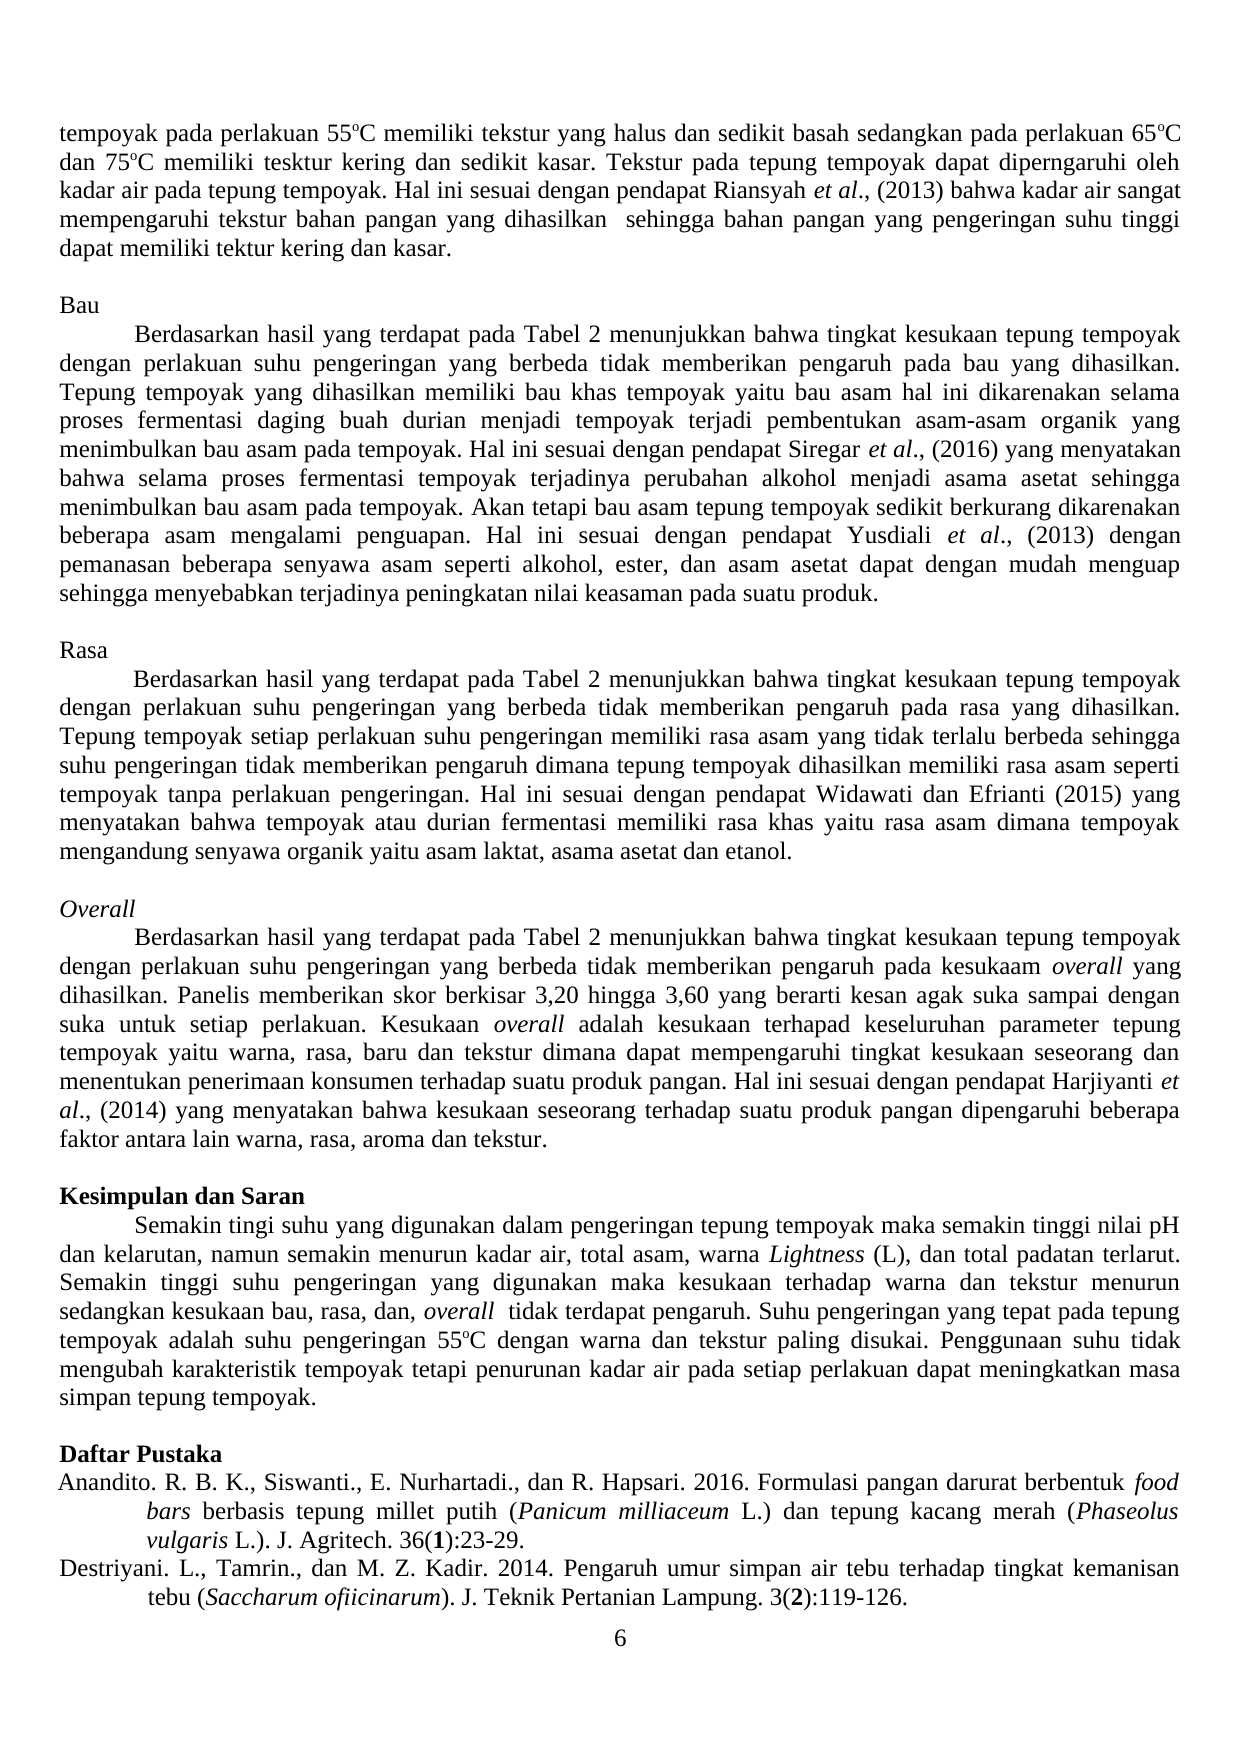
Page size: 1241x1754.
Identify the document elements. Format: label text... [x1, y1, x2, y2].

text Bau [59, 291, 1181, 319]
text Berdasarkan hasil yang terdapat pada Tabel 2 menunjukkan bahwa tingkat kesukaan tepung tempoyak dengan perlakuan suhu pengeringan yang berbeda tidak memberikan pengaruh pada rasa yang dihasilkan. Tepung tempoyak setiap perlakuan suhu pengeringan memiliki rasa asam yang tidak terlalu berbeda sehingga suhu pengeringan tidak memberikan pengaruh dimana tepung tempoyak dihasilkan memiliki rasa asam seperti tempoyak tanpa perlakuan pengeringan. Hal ini sesuai dengan pendapat Widawati dan Efrianti (2015) yang menyatakan bahwa tempoyak atau durian fermentasi memiliki rasa khas yaitu rasa asam dimana tempoyak mengandung senyawa organik yaitu asam laktat, asama asetat dan etanol. [59, 664, 1181, 865]
text Semakin tingi suhu yang digunakan dalam pengeringan tepung tempoyak maka semakin tinggi nilai pH dan kelarutan, namun semakin menurun kadar air, total asam, warna Lightness (L), dan total padatan terlarut. Semakin tinggi suhu pengeringan yang digunakan maka kesukaan terhadap warna dan tekstur menurun sedangkan kesukaan bau, rasa, dan, overall tidak terdapat pengaruh. Suhu pengeringan yang tepat pada tepung tempoyak adalah suhu pengeringan 55oC dengan warna dan tekstur paling disukai. Penggunaan suhu tidak mengubah karakteristik tempoyak tetapi penurunan kadar air pada setiap perlakuan dapat meningkatkan masa simpan tepung tempoyak. [59, 1210, 1181, 1411]
text Destriyani. L., Tamrin., dan M. Z. Kadir. 2014. Pengaruh umur simpan air tebu terhadap tingkat kemanisan tebu (Saccharum ofiicinarum). J. Teknik Pertanian Lampung. 3(2):119-126. [59, 1553, 1181, 1611]
text Berdasarkan hasil yang terdapat pada Tabel 2 menunjukkan bahwa tingkat kesukaan tepung tempoyak dengan perlakuan suhu pengeringan yang berbeda tidak memberikan pengaruh pada bau yang dihasilkan. Tepung tempoyak yang dihasilkan memiliki bau khas tempoyak yaitu bau asam hal ini dikarenakan selama proses fermentasi daging buah durian menjadi tempoyak terjadi pembentukan asam-asam organik yang menimbulkan bau asam pada tempoyak. Hal ini sesuai dengan pendapat Siregar et al., (2016) yang menyatakan bahwa selama proses fermentasi tempoyak terjadinya perubahan alkohol menjadi asama asetat sehingga menimbulkan bau asam pada tempoyak. Akan tetapi bau asam tepung tempoyak sedikit berkurang dikarenakan beberapa asam mengalami penguapan. Hal ini sesuai dengan pendapat Yusdiali et al., (2013) dengan pemanasan beberapa senyawa asam seperti alkohol, ester, dan asam asetat dapat dengan mudah menguap sehingga menyebabkan terjadinya peningkatan nilai keasaman pada suatu produk. [59, 319, 1181, 607]
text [59, 118, 1181, 262]
text Daftar Pustaka [59, 1439, 1181, 1468]
text Kesimpulan dan Saran [59, 1181, 1181, 1210]
text Anandito. R. B. K., Siswanti., E. Nurhartadi., dan R. Hapsari. 2016. Formulasi pangan darurat berbentuk food bars berbasis tepung millet putih (Panicum milliaceum L.) dan tepung kacang merah (Phaseolus vulgaris L.). J. Agritech. 36(1):23-29. [57, 1468, 1181, 1553]
text Overall [59, 894, 1181, 922]
text Berdasarkan hasil yang terdapat pada Tabel 2 menunjukkan bahwa tingkat kesukaan tepung tempoyak dengan perlakuan suhu pengeringan yang berbeda tidak memberikan pengaruh pada kesukaam overall yang dihasilkan. Panelis memberikan skor berkisar 3,20 hingga 3,60 yang berarti kesan agak suka sampai dengan suka untuk setiap perlakuan. Kesukaan overall adalah kesukaan terhapad keseluruhan parameter tepung tempoyak yaitu warna, rasa, baru dan tekstur dimana dapat mempengaruhi tingkat kesukaan seseorang dan menentukan penerimaan konsumen terhadap suatu produk pangan. Hal ini sesuai dengan pendapat Harjiyanti et al., (2014) yang menyatakan bahwa kesukaan seseorang terhadap suatu produk pangan dipengaruhi beberapa faktor antara lain warna, rasa, aroma dan tekstur. [59, 922, 1181, 1152]
text Rasa [59, 635, 1181, 664]
